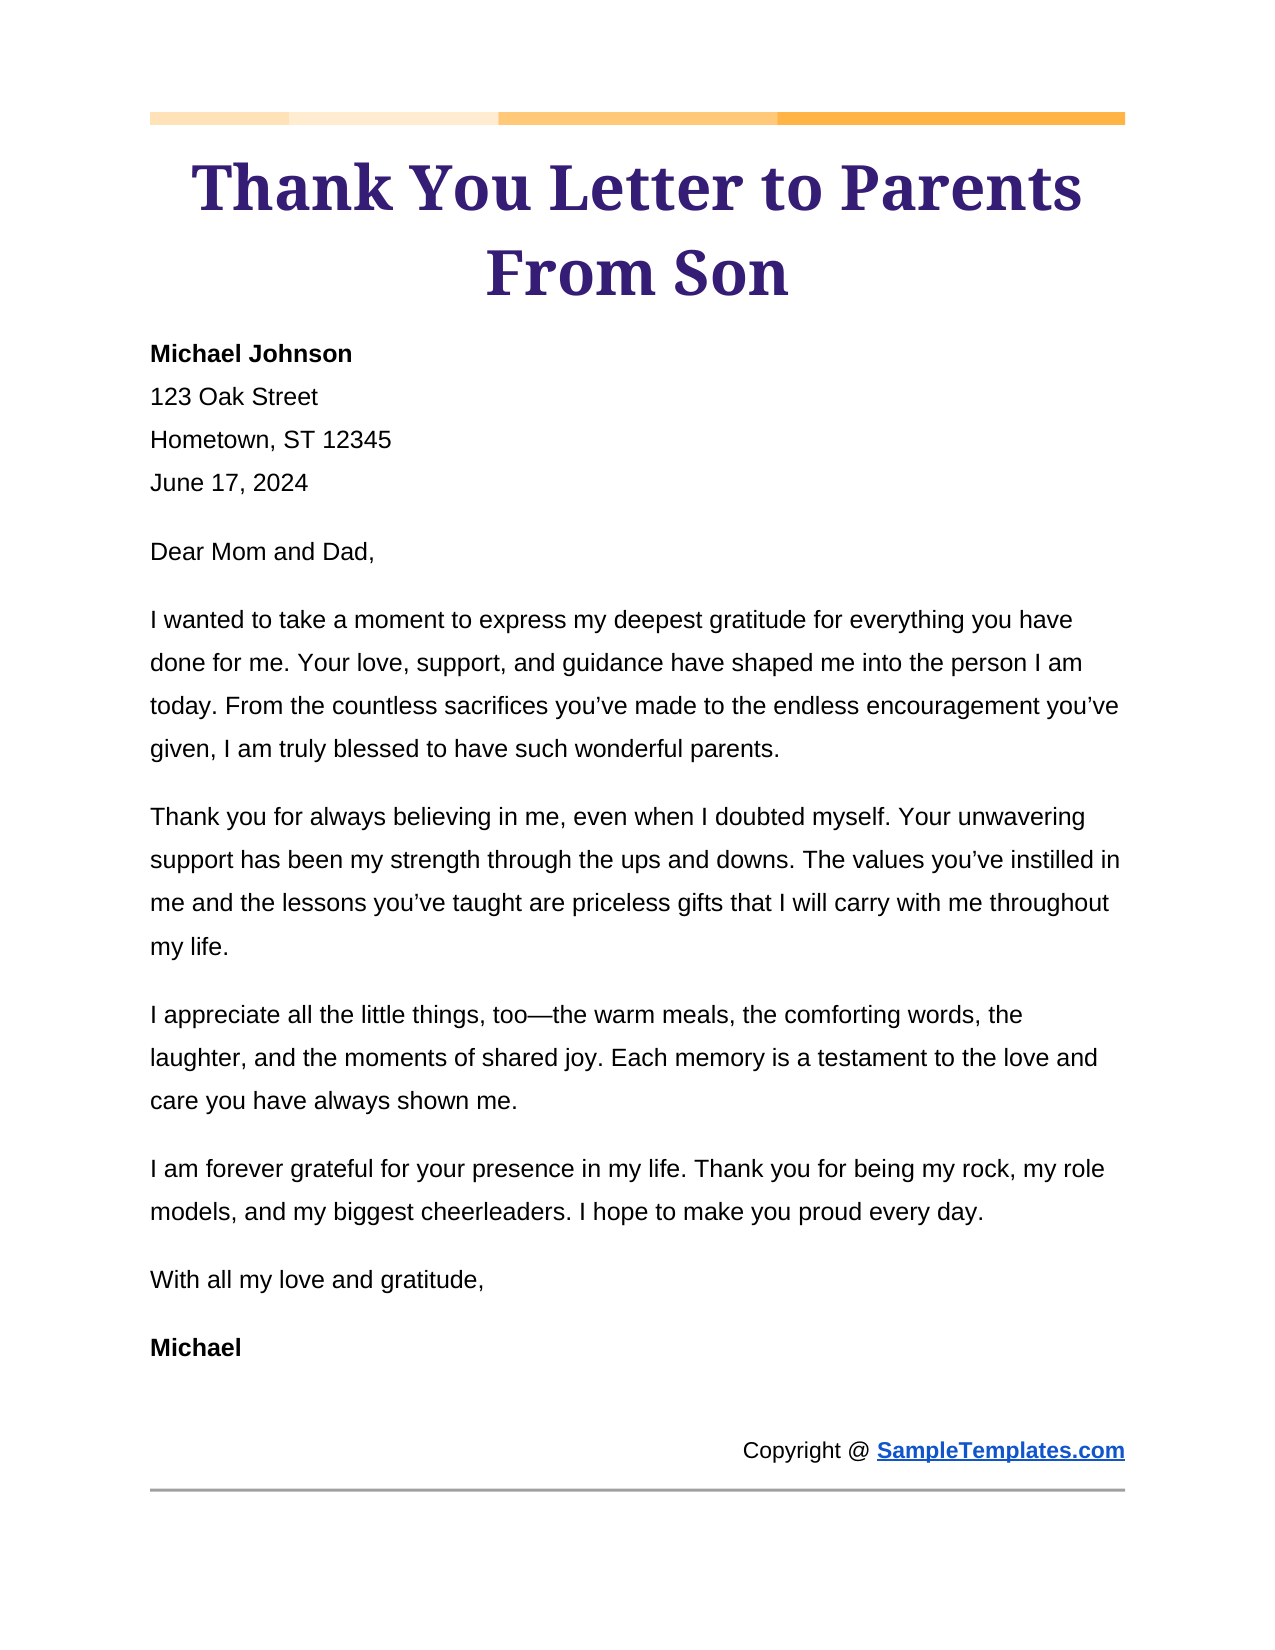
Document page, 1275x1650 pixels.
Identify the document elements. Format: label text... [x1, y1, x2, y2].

picture [150, 112, 1125, 125]
text With all my love and gratitude, [150, 1265, 1125, 1294]
text Michael [150, 1333, 1125, 1362]
text I am forever grateful for your presence in my life. Thank you for being my rock, my role models, and my biggest cheerleaders. I hope to make you proud every day. [150, 1154, 1125, 1226]
text Thank you for always believing in me, even when I doubted myself. Your unwavering support has been my strength through the ups and downs. The values you’ve instilled in me and the lessons you’ve taught are priceless gifts that I will carry with me throughout my life. [150, 802, 1125, 960]
text Michael Johnson 123 Oak Street Hometown, ST 12345 June 17, 2024 [150, 339, 1125, 497]
text I appreciate all the little things, too—the warm meals, the comforting words, the laughter, and the moments of shared joy. Each memory is a testament to the love and care you have always shown me. [150, 999, 1125, 1114]
text I wanted to take a moment to express my deepest gratitude for everything you have done for me. Your love, support, and guidance have shaped me into the person I am today. From the countless sacrifices you’ve made to the endless encouragement you’ve given, I am truly blessed to have such wonderful parents. [150, 604, 1125, 763]
text Dear Mom and Dad, [150, 536, 1125, 565]
title Thank You Letter to Parents From Son [150, 144, 1125, 314]
